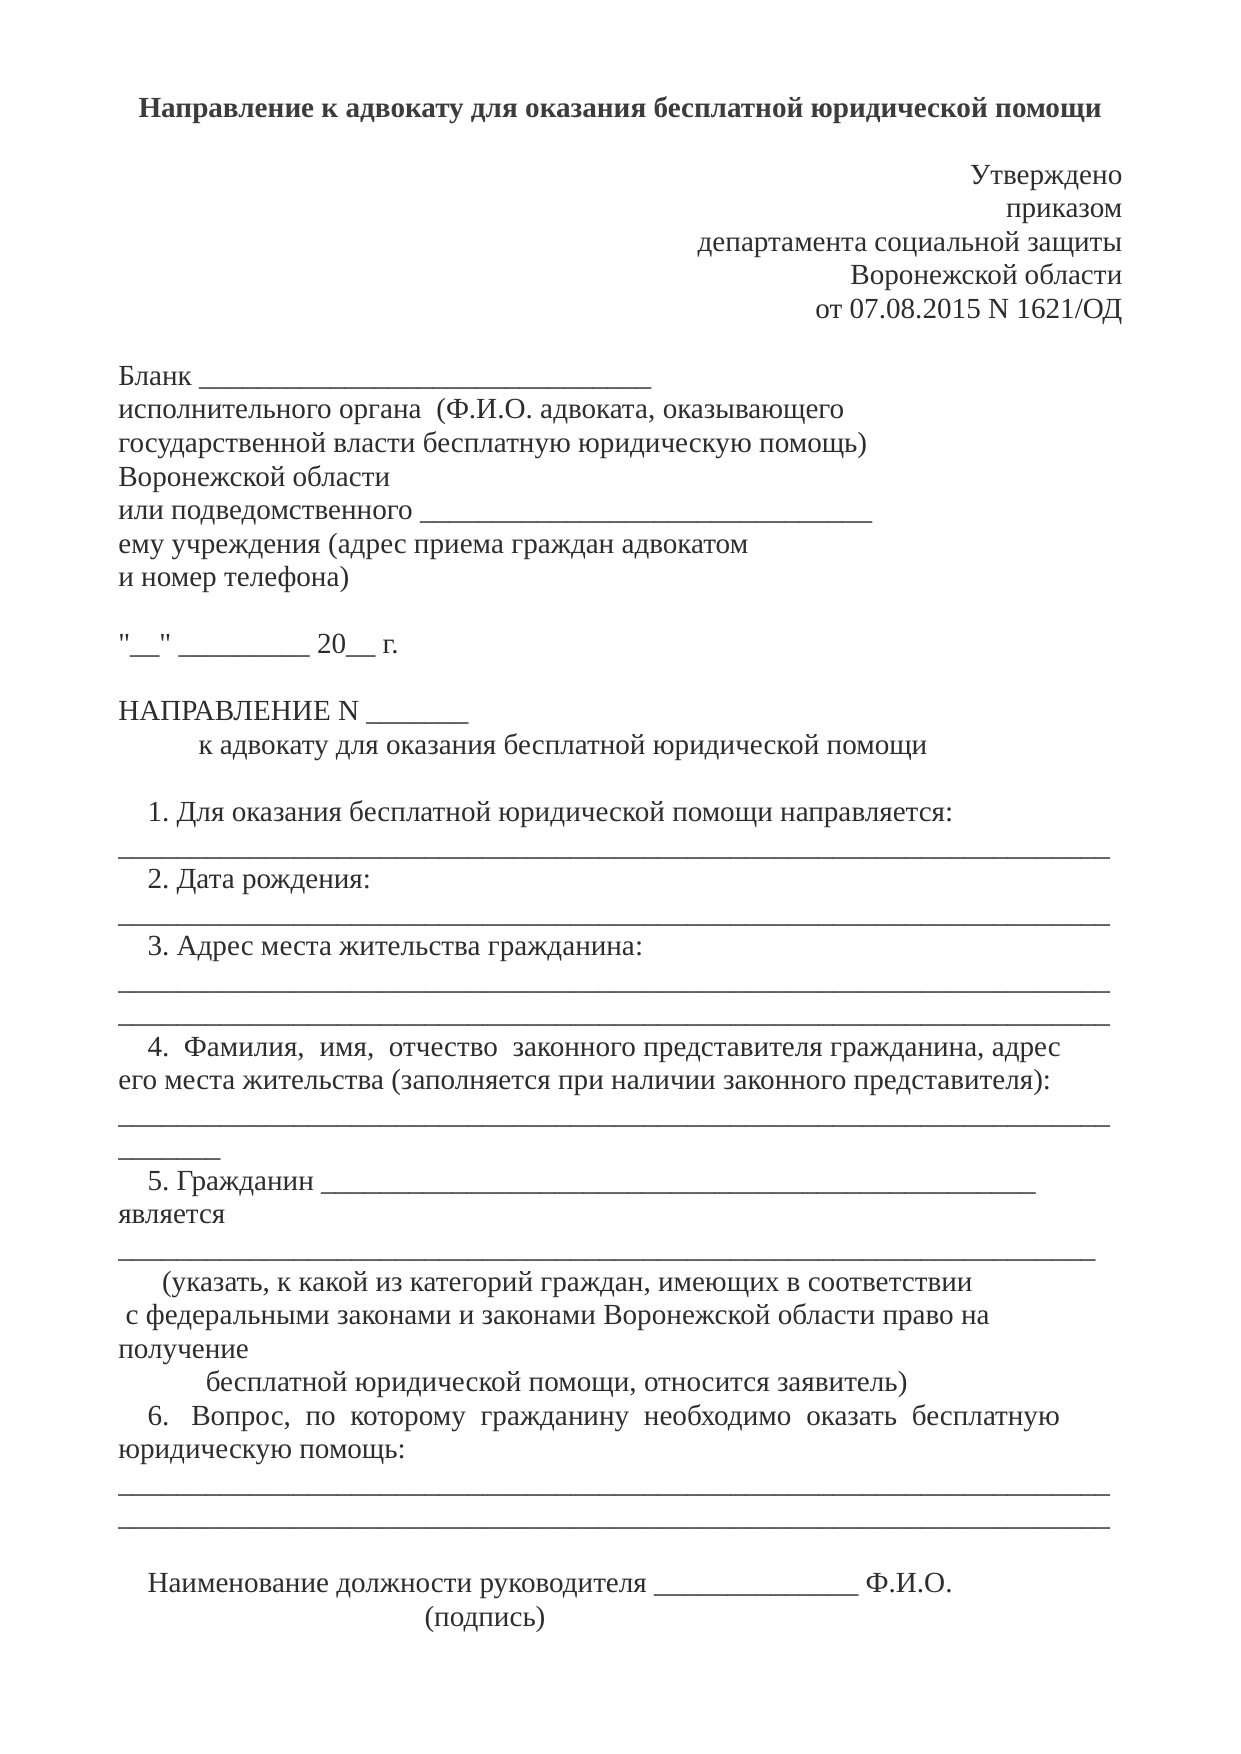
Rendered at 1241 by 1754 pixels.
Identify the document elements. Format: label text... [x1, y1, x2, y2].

text юридическую помощь: ____________________________________________________________________ [118, 1431, 1122, 1498]
text "__" _________ 20__ г. [118, 593, 1122, 660]
text 1. Для оказания бесплатной юридической помощи направляется: [118, 761, 1122, 828]
text его места жительства (заполняется при наличии законного представителя): [118, 1062, 1122, 1096]
text ____________________________________________________________________ [118, 995, 1122, 1029]
text ___________________________________________________________________________ [118, 1096, 1122, 1163]
text 2. Дата рождения: ____________________________________________________________________ [118, 861, 1122, 928]
text исполнительного органа (Ф.И.О. адвоката, оказывающего [118, 392, 1122, 425]
text 5. Гражданин _________________________________________________ является [118, 1163, 1122, 1230]
text 3. Адрес места жительства гражданина: [118, 928, 1122, 962]
text Утверждено приказом департамента социальной защиты Воронежской области от 07.08.2015 N 1621/ОД [118, 123, 1122, 324]
text с федеральными законами и законами Воронежской области право на получение [118, 1297, 1122, 1364]
text ему учреждения (адрес приема граждан адвокатом [118, 526, 1122, 559]
text 4. Фамилия, имя, отчество законного представителя гражданина, адрес [118, 1029, 1122, 1062]
text государственной власти бесплатную юридическую помощь) [118, 425, 1122, 459]
text НАПРАВЛЕНИЕ N _______ [118, 660, 1122, 727]
text ____________________________________________________________________ [118, 962, 1122, 995]
text (подпись) [118, 1599, 1122, 1633]
text ____________________________________________________________________ [118, 828, 1122, 861]
text (указать, к какой из категорий граждан, имеющих в соответствии [118, 1264, 1122, 1297]
text Наименование должности руководителя ______________ Ф.И.О. [118, 1532, 1122, 1599]
text бесплатной юридической помощи, относится заявитель) [118, 1364, 1122, 1398]
text Бланк _______________________________ [118, 324, 1122, 392]
text ___________________________________________________________________ [118, 1230, 1122, 1264]
subtitle Направление к адвокату для оказания бесплатной юридической помощи [118, 90, 1122, 123]
text и номер телефона) [118, 559, 1122, 593]
text 6. Вопрос, по которому гражданину необходимо оказать бесплатную [118, 1398, 1122, 1431]
text ____________________________________________________________________ [118, 1498, 1122, 1532]
text к адвокату для оказания бесплатной юридической помощи [118, 727, 1122, 761]
text Воронежской области [118, 459, 1122, 492]
text или подведомственного _______________________________ [118, 492, 1122, 526]
